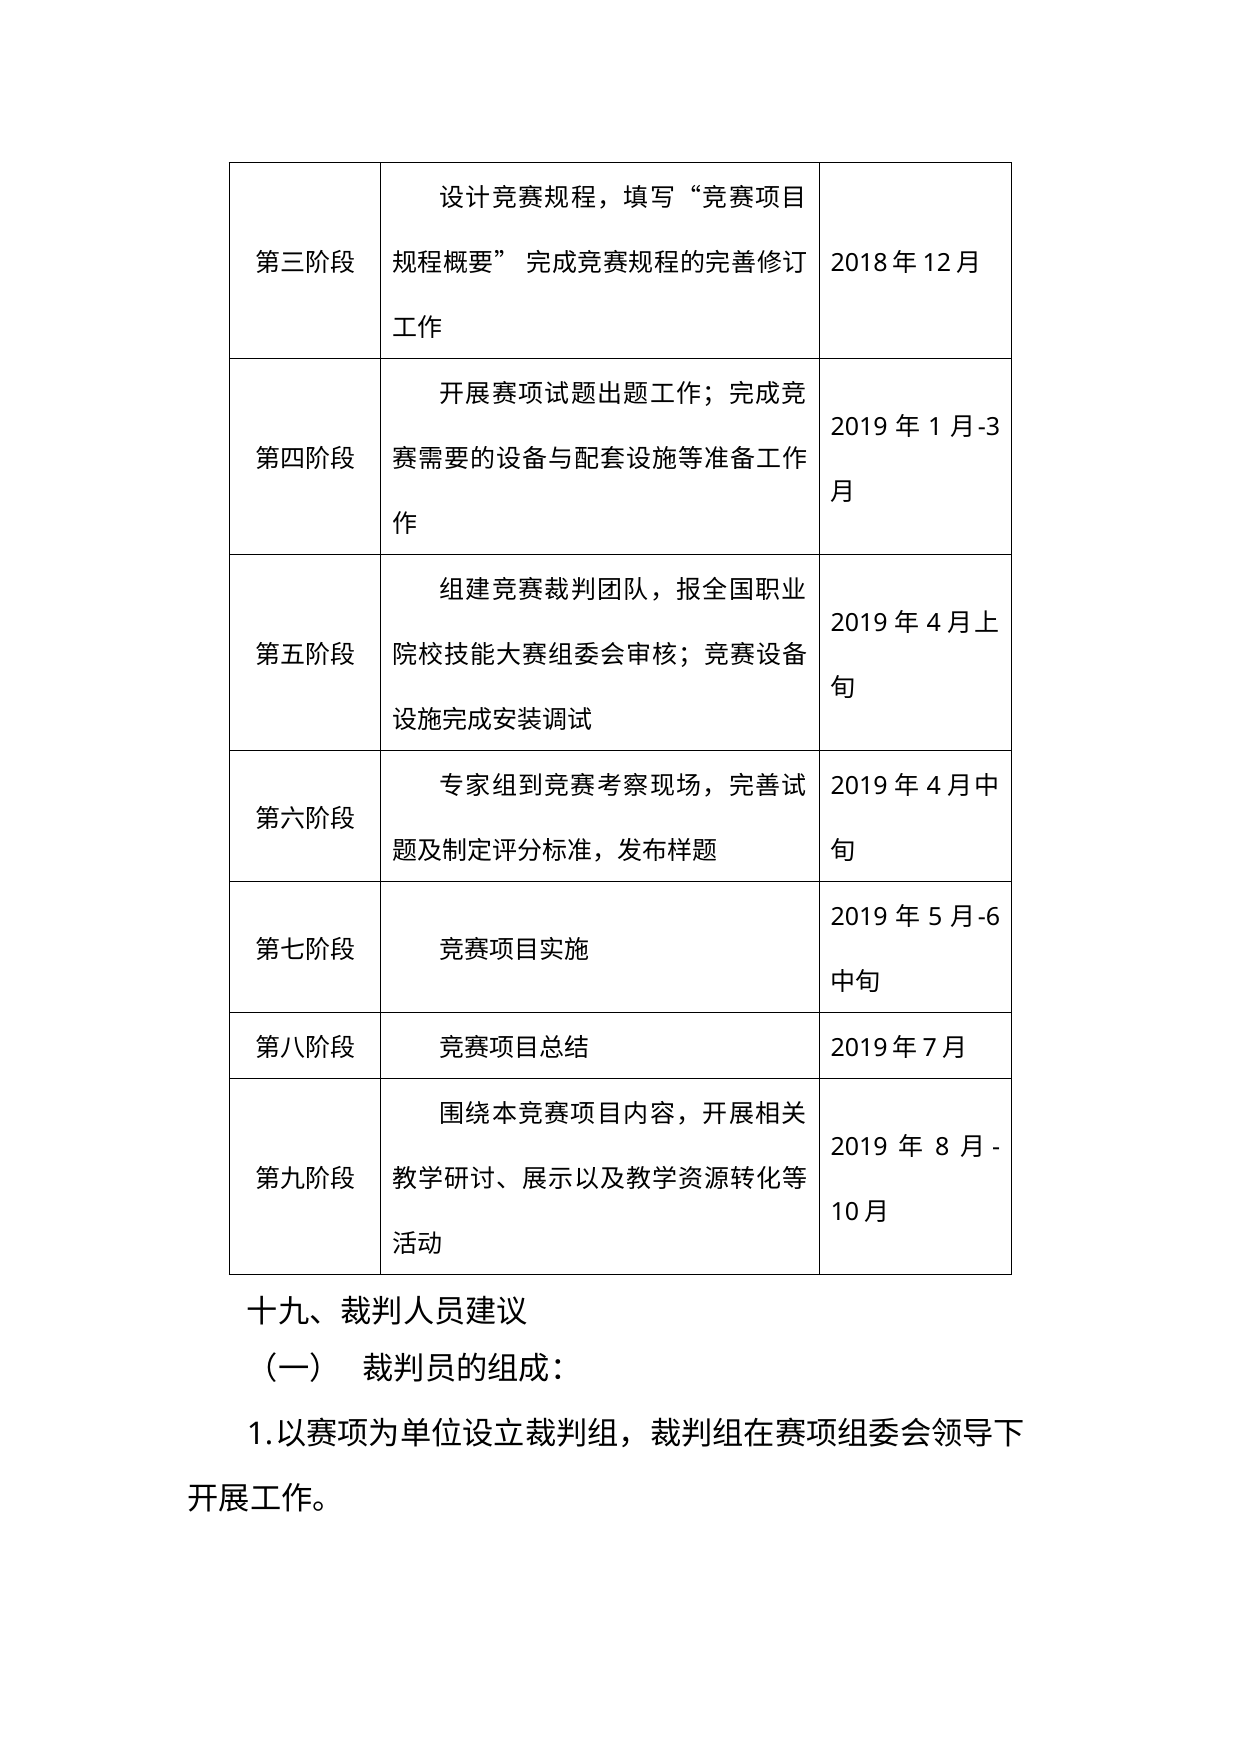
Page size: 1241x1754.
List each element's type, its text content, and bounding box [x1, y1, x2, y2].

table_cell 第三阶段 [230, 163, 380, 358]
table_cell 2019年1月-3月 [820, 359, 1011, 554]
table_cell 开展赛项试题出题工作；完成竞赛需要的设备与配套设施等准备工作作 [381, 359, 819, 554]
table_cell 2019年8月-10月 [820, 1079, 1011, 1274]
table_cell 2019年7月 [820, 1013, 1011, 1078]
text （一） 裁判员的组成： [187, 1334, 1053, 1399]
table_cell 设计竞赛规程，填写“竞赛项目规程概要” 完成竞赛规程的完善修订工作 [381, 163, 819, 358]
table_cell 第九阶段 [230, 1079, 380, 1274]
text 十九、裁判人员建议 [187, 1275, 1053, 1334]
table_cell 组建竞赛裁判团队，报全国职业院校技能大赛组委会审核；竞赛设备设施完成安装调试 [381, 555, 819, 750]
table_cell 围绕本竞赛项目内容，开展相关教学研讨、展示以及教学资源转化等活动 [381, 1079, 819, 1274]
table_cell 2019年4月中旬 [820, 751, 1011, 881]
table_cell 第六阶段 [230, 751, 380, 881]
table_cell 2019年4月上旬 [820, 555, 1011, 750]
table_cell 专家组到竞赛考察现场，完善试题及制定评分标准，发布样题 [381, 751, 819, 881]
text 1. 以赛项为单位设立裁判组，裁判组在赛项组委会领导下开展工作。 [187, 1399, 1053, 1529]
table_cell 第五阶段 [230, 555, 380, 750]
table_cell 2018年12月 [820, 163, 1011, 358]
table_cell 第八阶段 [230, 1013, 380, 1078]
table_cell 第七阶段 [230, 882, 380, 1012]
table_cell 竞赛项目总结 [381, 1013, 819, 1078]
table_cell 2019年5月-6中旬 [820, 882, 1011, 1012]
table_cell 第四阶段 [230, 359, 380, 554]
table_cell 竞赛项目实施 [381, 882, 819, 1012]
